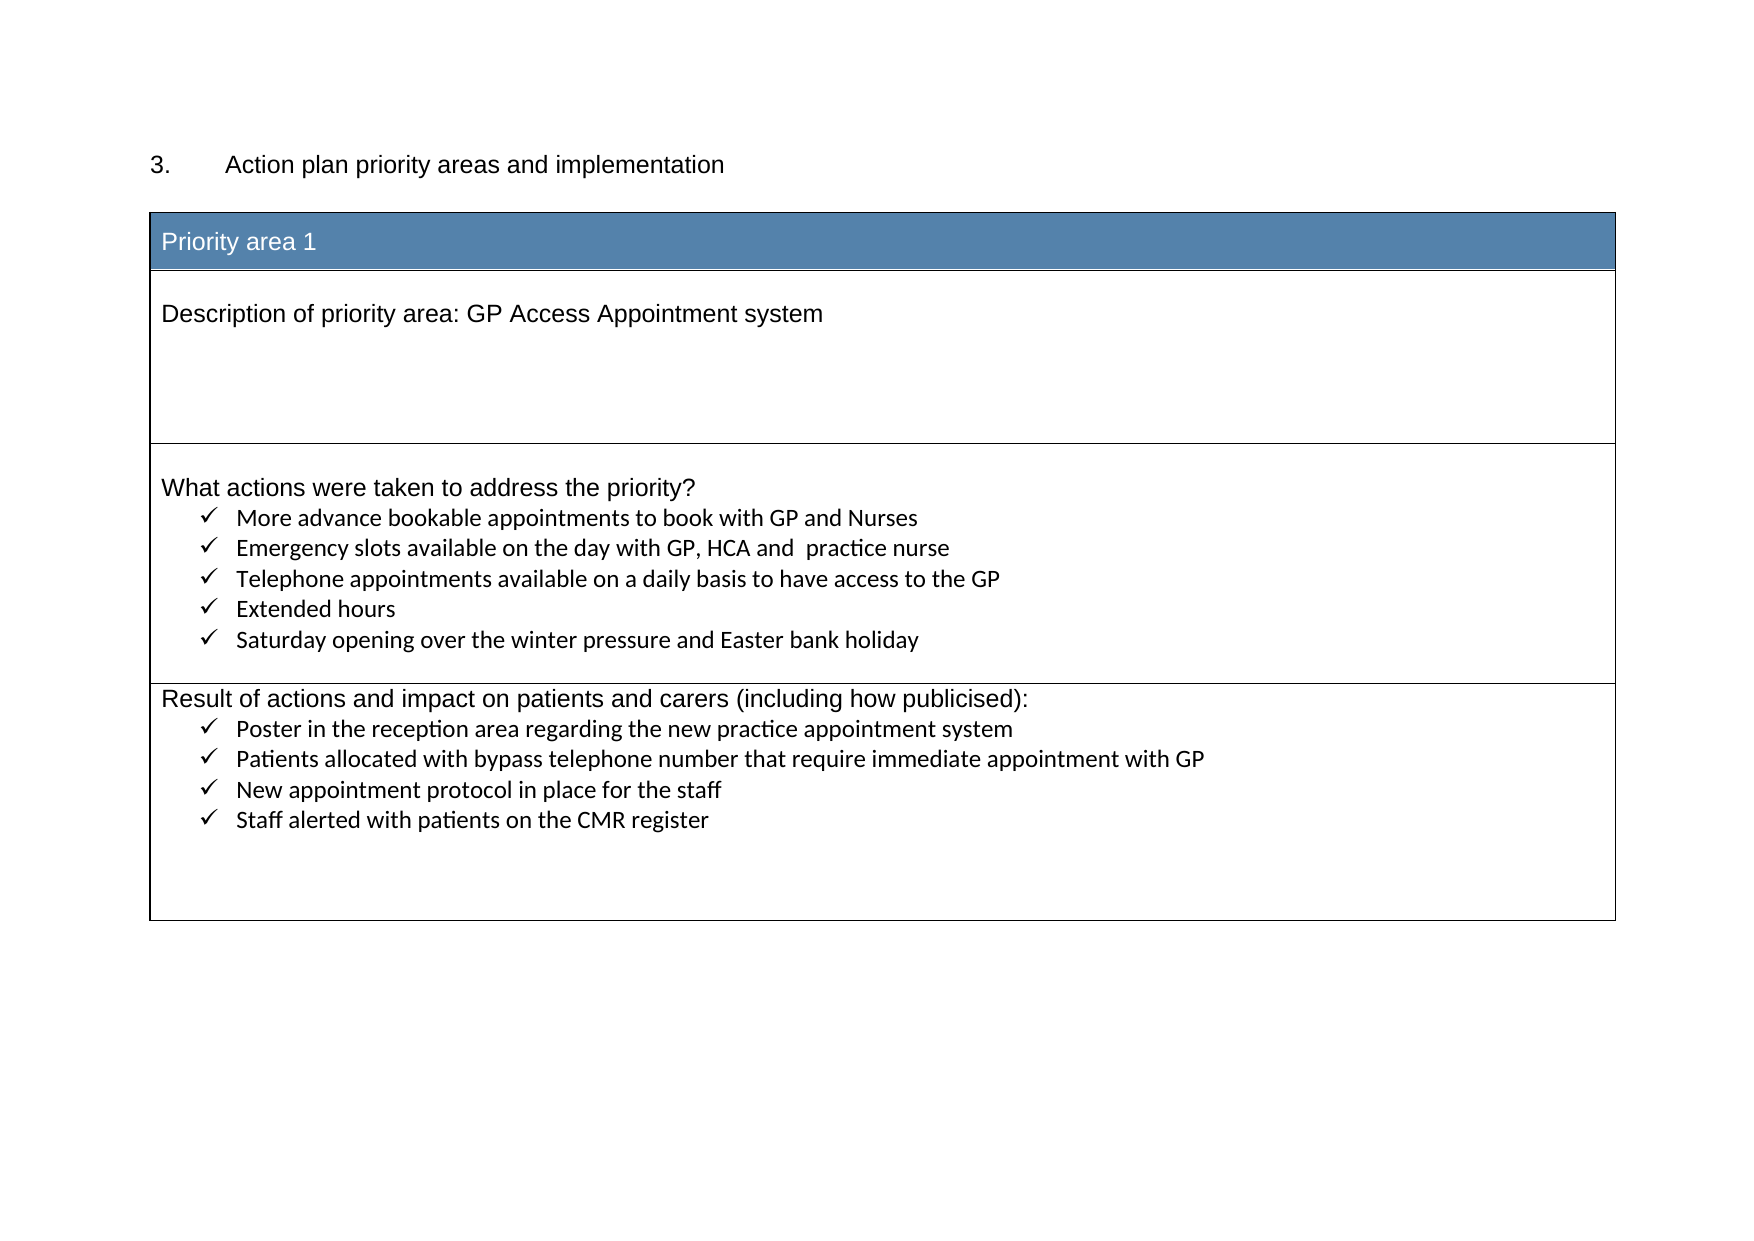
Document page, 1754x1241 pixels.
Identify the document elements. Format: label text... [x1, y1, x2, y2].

table_cell Description of priority area: GP Access Appointment system [151, 271, 1615, 443]
table_cell Result of actions and impact on patients and carers (including how publicised): Poster in the reception area regarding the new practice appointment system Patients allocated with bypass telephone number that require immediate appointment with GP New appointment protocol in place for the staff Staff alerted with patients on the CMR register [151, 684, 1615, 920]
table_header Priority area 1 [151, 213, 1615, 269]
list Action plan priority areas and implementation [150, 150, 1604, 179]
table_cell What actions were taken to address the priority? More advance bookable appointments to book with GP and Nurses Emergency slots available on the day with GP, HCA and practice nurse Telephone appointments available on a daily basis to have access to the GP Extended hours Saturday opening over the winter pressure and Easter bank holiday [151, 444, 1615, 683]
